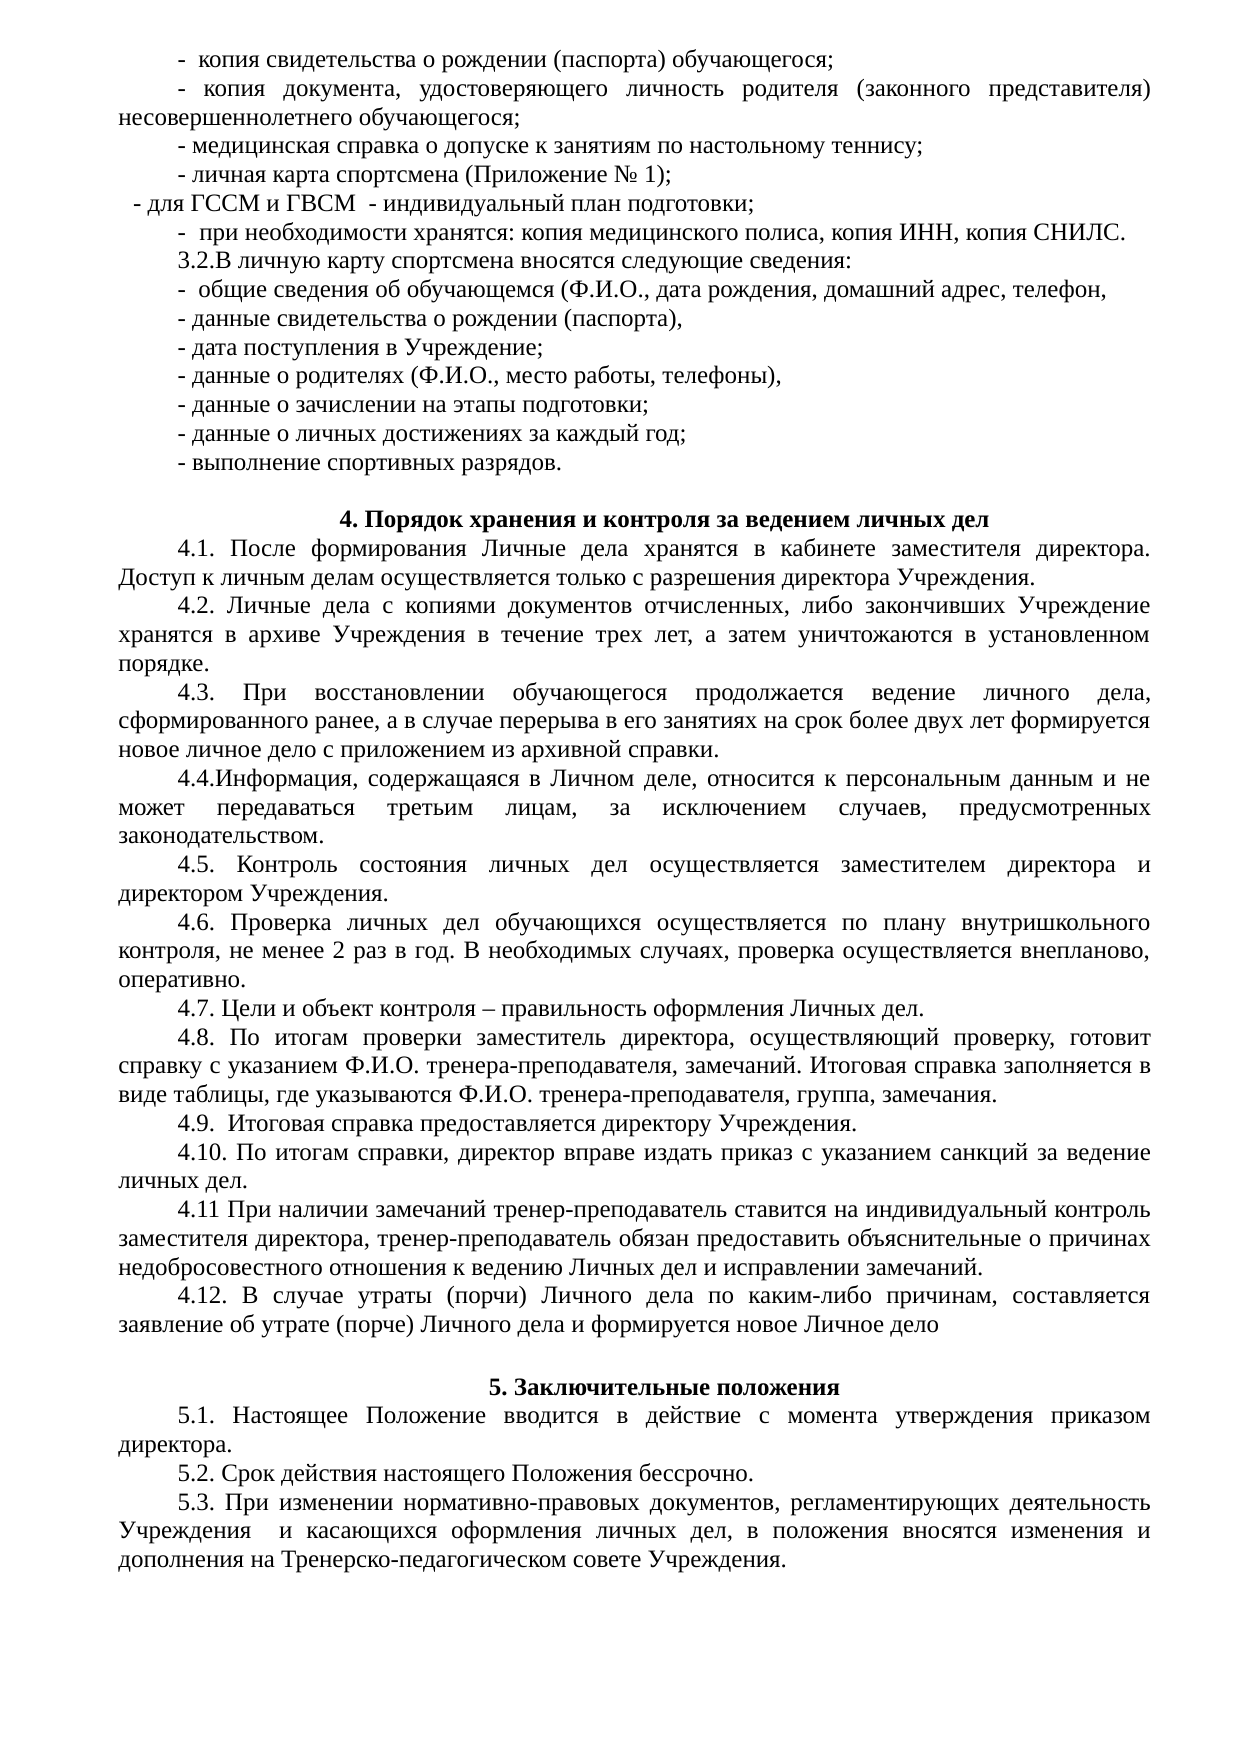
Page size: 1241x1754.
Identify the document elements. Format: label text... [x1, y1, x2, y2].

text - общие сведения об обучающемся (Ф.И.О., дата рождения, домашний адрес, телефон, [118, 274, 1152, 303]
text - данные о зачислении на этапы подготовки; [118, 389, 1152, 418]
text 4.10. По итогам справки, директор вправе издать приказ с указанием санкций за ведение личных дел. [118, 1137, 1152, 1194]
text 5. Заключительные положения [118, 1372, 1152, 1400]
text - медицинская справка о допуске к занятиям по настольному теннису; [118, 131, 1152, 159]
text - копия документа, удостоверяющего личность родителя (законного представителя) несовершеннолетнего обучающегося; [118, 73, 1152, 131]
text - данные свидетельства о рождении (паспорта), [118, 303, 1152, 332]
text 4. Порядок хранения и контроля за ведением личных дел [118, 504, 1152, 533]
text 5.2. Срок действия настоящего Положения бессрочно. [118, 1458, 1152, 1487]
text 3.2.В личную карту спортсмена вносятся следующие сведения: [118, 246, 1152, 274]
text 4.1. После формирования Личные дела хранятся в кабинете заместителя директора. Доступ к личным делам осуществляется только с разрешения директора Учреждения. [118, 533, 1152, 591]
text 4.3. При восстановлении обучающегося продолжается ведение личного дела, сформированного ранее, а в случае перерыва в его занятиях на срок более двух лет формируется новое личное дело с приложением из архивной справки. [118, 677, 1152, 763]
text 5.1. Настоящее Положение вводится в действие с момента утверждения приказом директора. [118, 1400, 1152, 1458]
text 4.11 При наличии замечаний тренер-преподаватель ставится на индивидуальный контроль заместителя директора, тренер-преподаватель обязан предоставить объяснительные о причинах недобросовестного отношения к ведению Личных дел и исправлении замечаний. [118, 1194, 1152, 1281]
text - выполнение спортивных разрядов. [118, 447, 1152, 476]
text 4.7. Цели и объект контроля – правильность оформления Личных дел. [118, 993, 1152, 1022]
text - данные о личных достижениях за каждый год; [118, 418, 1152, 447]
text 5.3. При изменении нормативно-правовых документов, регламентирующих деятельность Учреждения и касающихся оформления личных дел, в положения вносятся изменения и дополнения на Тренерско-педагогическом совете Учреждения. [118, 1487, 1152, 1573]
text 4.4.Информация, содержащаяся в Личном деле, относится к персональным данным и не может передаваться третьим лицам, за исключением случаев, предусмотренных законодательством. [118, 763, 1152, 849]
text - для ГССМ и ГВСМ - индивидуальный план подготовки; [118, 188, 1152, 217]
text - данные о родителях (Ф.И.О., место работы, телефоны), [118, 361, 1152, 389]
text 4.8. По итогам проверки заместитель директора, осуществляющий проверку, готовит справку с указанием Ф.И.О. тренера-преподавателя, замечаний. Итоговая справка заполняется в виде таблицы, где указываются Ф.И.О. тренера-преподавателя, группа, замечания. [118, 1022, 1152, 1108]
text - дата поступления в Учреждение; [118, 332, 1152, 361]
text 4.6. Проверка личных дел обучающихся осуществляется по плану внутришкольного контроля, не менее 2 раз в год. В необходимых случаях, проверка осуществляется внепланово, оперативно. [118, 907, 1152, 993]
text 4.12. В случае утраты (порчи) Личного дела по каким-либо причинам, составляется заявление об утрате (порче) Личного дела и формируется новое Личное дело [118, 1281, 1152, 1338]
text 4.2. Личные дела с копиями документов отчисленных, либо закончивших Учреждение хранятся в архиве Учреждения в течение трех лет, а затем уничтожаются в установленном порядке. [118, 591, 1152, 677]
text - при необходимости хранятся: копия медицинского полиса, копия ИНН, копия СНИЛС. [118, 217, 1152, 246]
text 4.5. Контроль состояния личных дел осуществляется заместителем директора и директором Учреждения. [118, 849, 1152, 907]
text - личная карта спортсмена (Приложение № 1); [118, 159, 1152, 188]
text - копия свидетельства о рождении (паспорта) обучающегося; [118, 44, 1152, 73]
text 4.9. Итоговая справка предоставляется директору Учреждения. [118, 1108, 1152, 1137]
